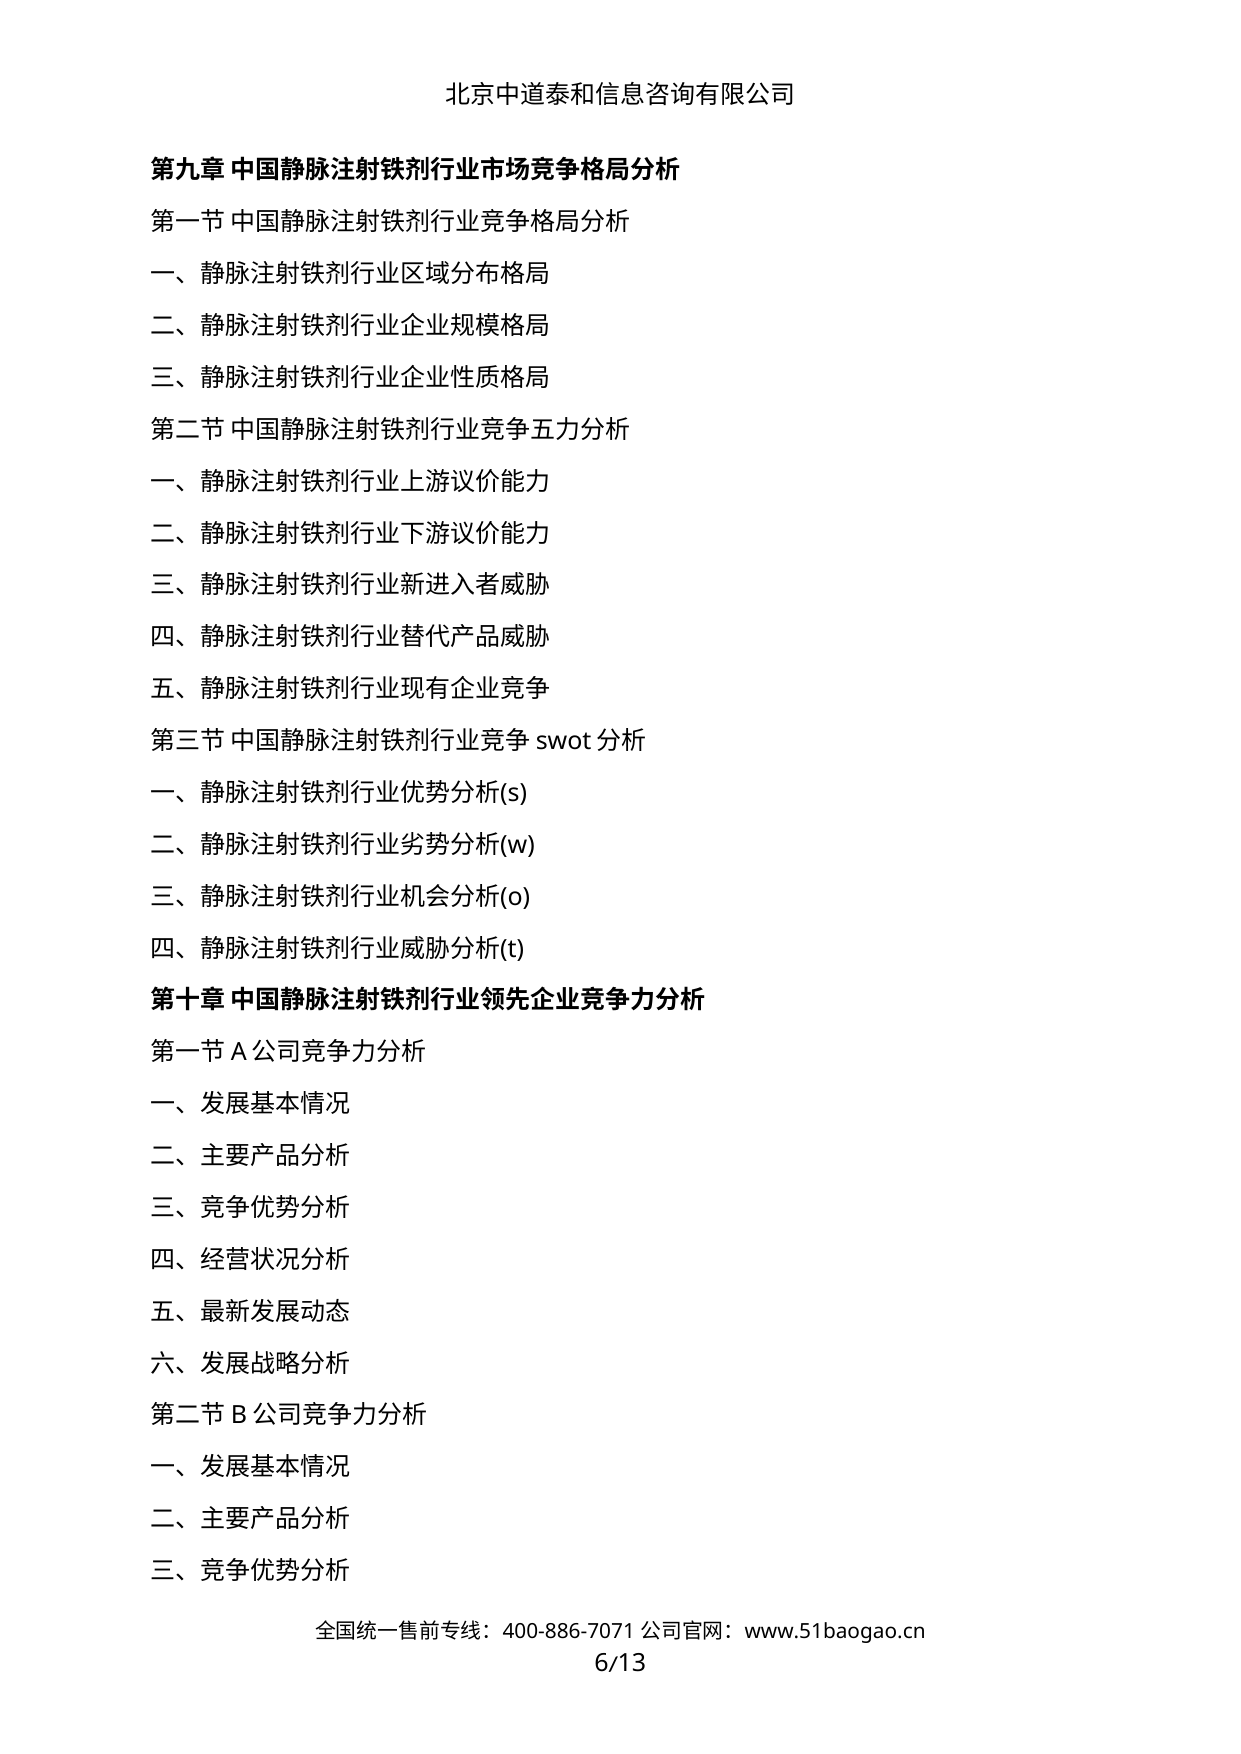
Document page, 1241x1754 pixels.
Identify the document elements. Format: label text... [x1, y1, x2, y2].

text 四、静脉注射铁剂行业威胁分析(t) [150, 928, 1090, 964]
text 四、静脉注射铁剂行业替代产品威胁 [150, 617, 1090, 653]
text 三、竞争优势分析 [150, 1187, 1090, 1224]
text 三、静脉注射铁剂行业新进入者威胁 [150, 565, 1090, 601]
text 一、静脉注射铁剂行业上游议价能力 [150, 461, 1090, 497]
text 二、静脉注射铁剂行业下游议价能力 [150, 513, 1090, 549]
text 第一节 中国静脉注射铁剂行业竞争格局分析 [150, 202, 1090, 238]
text 一、发展基本情况 [150, 1447, 1090, 1483]
text 二、主要产品分析 [150, 1499, 1090, 1535]
text 一、静脉注射铁剂行业区域分布格局 [150, 254, 1090, 290]
text 五、静脉注射铁剂行业现有企业竞争 [150, 669, 1090, 705]
text 三、竞争优势分析 [150, 1551, 1090, 1587]
text 三、静脉注射铁剂行业机会分析(o) [150, 876, 1090, 912]
text 第二节 B公司竞争力分析 [150, 1395, 1090, 1431]
text 四、经营状况分析 [150, 1239, 1090, 1276]
text 第十章 中国静脉注射铁剂行业领先企业竞争力分析 [150, 980, 1090, 1016]
text 一、静脉注射铁剂行业优势分析(s) [150, 772, 1090, 809]
text 一、发展基本情况 [150, 1084, 1090, 1120]
text 二、主要产品分析 [150, 1136, 1090, 1172]
text 第二节 中国静脉注射铁剂行业竞争五力分析 [150, 409, 1090, 446]
text 第一节 A公司竞争力分析 [150, 1032, 1090, 1068]
text 六、发展战略分析 [150, 1343, 1090, 1379]
text 二、静脉注射铁剂行业劣势分析(w) [150, 824, 1090, 861]
text 第三节 中国静脉注射铁剂行业竞争swot分析 [150, 721, 1090, 757]
text 三、静脉注射铁剂行业企业性质格局 [150, 357, 1090, 394]
text 二、静脉注射铁剂行业企业规模格局 [150, 306, 1090, 342]
text 五、最新发展动态 [150, 1291, 1090, 1327]
text 第九章 中国静脉注射铁剂行业市场竞争格局分析 [150, 150, 1090, 186]
